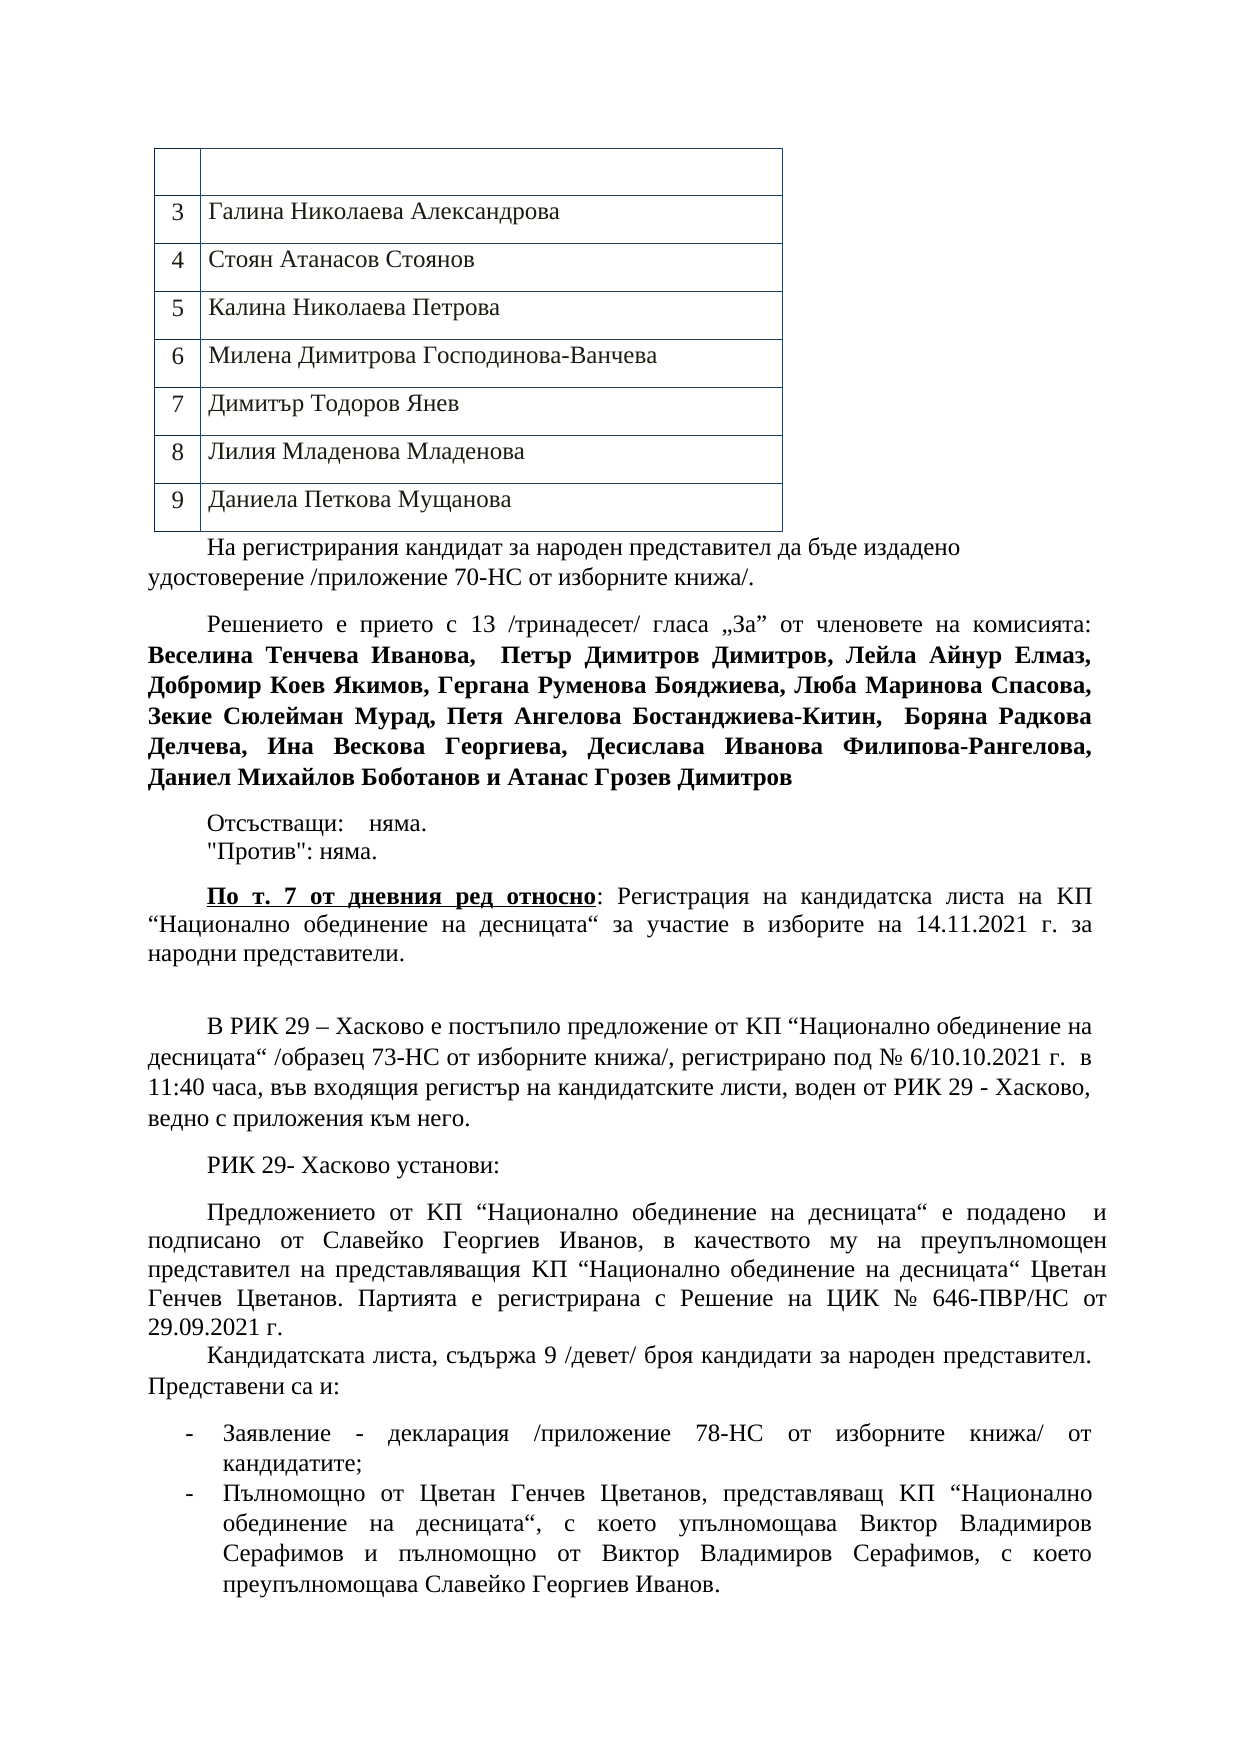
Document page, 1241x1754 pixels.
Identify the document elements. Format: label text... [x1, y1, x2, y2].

table_cell 5 [155, 292, 200, 339]
table_cell 2 [155, 149, 200, 195]
table_cell 4 [155, 244, 200, 291]
text Отсъстващи: няма. "Против": няма. [207, 808, 1093, 865]
text Решението е прието с 13 /тринадесет/ гласа „За” от членовете на комисията: Веселина Тенчева Иванова, Петър Димитров Димитров, Лейла Айнур Елмаз, Добромир Коев Якимов, Гергана Руменова Бояджиева, Люба Маринова Спасова, Зекие Сюлейман Мурад, Петя Ангелова Бостанджиева-Китин, Боряна Радкова Делчева, Ина Вескова Георгиева, Десислава Иванова Филипова-Рангелова, Даниел Михайлов Боботанов и Атанас Грозев Димитров [148, 609, 1093, 790]
table_cell 6 [155, 340, 200, 387]
list Заявление - декларация /приложение 78-НС от изборните книжа/ от кандидатите; [185, 1418, 1093, 1477]
table_cell Галина Николаева Александрова [201, 196, 782, 243]
list Пълномощно от Цветан Генчев Цветанов, представляващ KП “Национално обединение на десницата“, с което упълномощава Виктор Владимиров Серафимов и пълномощно от Виктор Владимиров Серафимов, с което преупълномощава Славейко Георгиев Иванов. [185, 1478, 1093, 1597]
table_cell 8 [155, 436, 200, 483]
table_cell Димитър Тодоров Янев [201, 388, 782, 435]
table_cell 7 [155, 388, 200, 435]
table_cell 3 [155, 196, 200, 243]
table_cell Даниела Петкова Мущанова [201, 484, 782, 531]
table_cell Лилия Младенова Младенова [201, 436, 782, 483]
text По т. 7 от дневния ред относно: Регистрация на кандидатска листа на KП “Национално обединение на десницата“ за участие в изборите на 14.11.2021 г. за народни представители. [148, 881, 1093, 967]
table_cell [201, 149, 782, 195]
table_cell Стоян Атанасов Стоянов [201, 244, 782, 291]
text Предложението от KП “Национално обединение на десницата“ е подадено и подписано от Славейко Георгиев Иванов, в качеството му на преупълномощен представител на представляващия KП “Национално обединение на десницата“ Цветан Генчев Цветанов. Партията е регистрирана с Решение на ЦИК № 646-ПВР/НС от 29.09.2021 г. [148, 1197, 1107, 1341]
table_cell 9 [155, 484, 200, 531]
table_cell Калина Николаева Петрова [201, 292, 782, 339]
table_cell Милена Димитрова Господинова-Ванчева [201, 340, 782, 387]
text Кандидатската листа, съдържа 9 /девет/ броя кандидати за народен представител. Представени са и: [148, 1341, 1093, 1400]
text В РИК 29 – Хасково е постъпило предложение от KП “Национално обединение на десницата“ /образец 73-НС от изборните книжа/, регистрирано под № 6/10.10.2021 г. в 11:40 часа, във входящия регистър на кандидатските листи, воден от РИК 29 - Хасково, ведно с приложения към него. [148, 1011, 1093, 1131]
text На регистрирания кандидат за народен представител да бъде издадено удостоверение /приложение 70-НС от изборните книжа/. [148, 532, 1093, 591]
text РИК 29- Хасково установи: [148, 1150, 1093, 1178]
